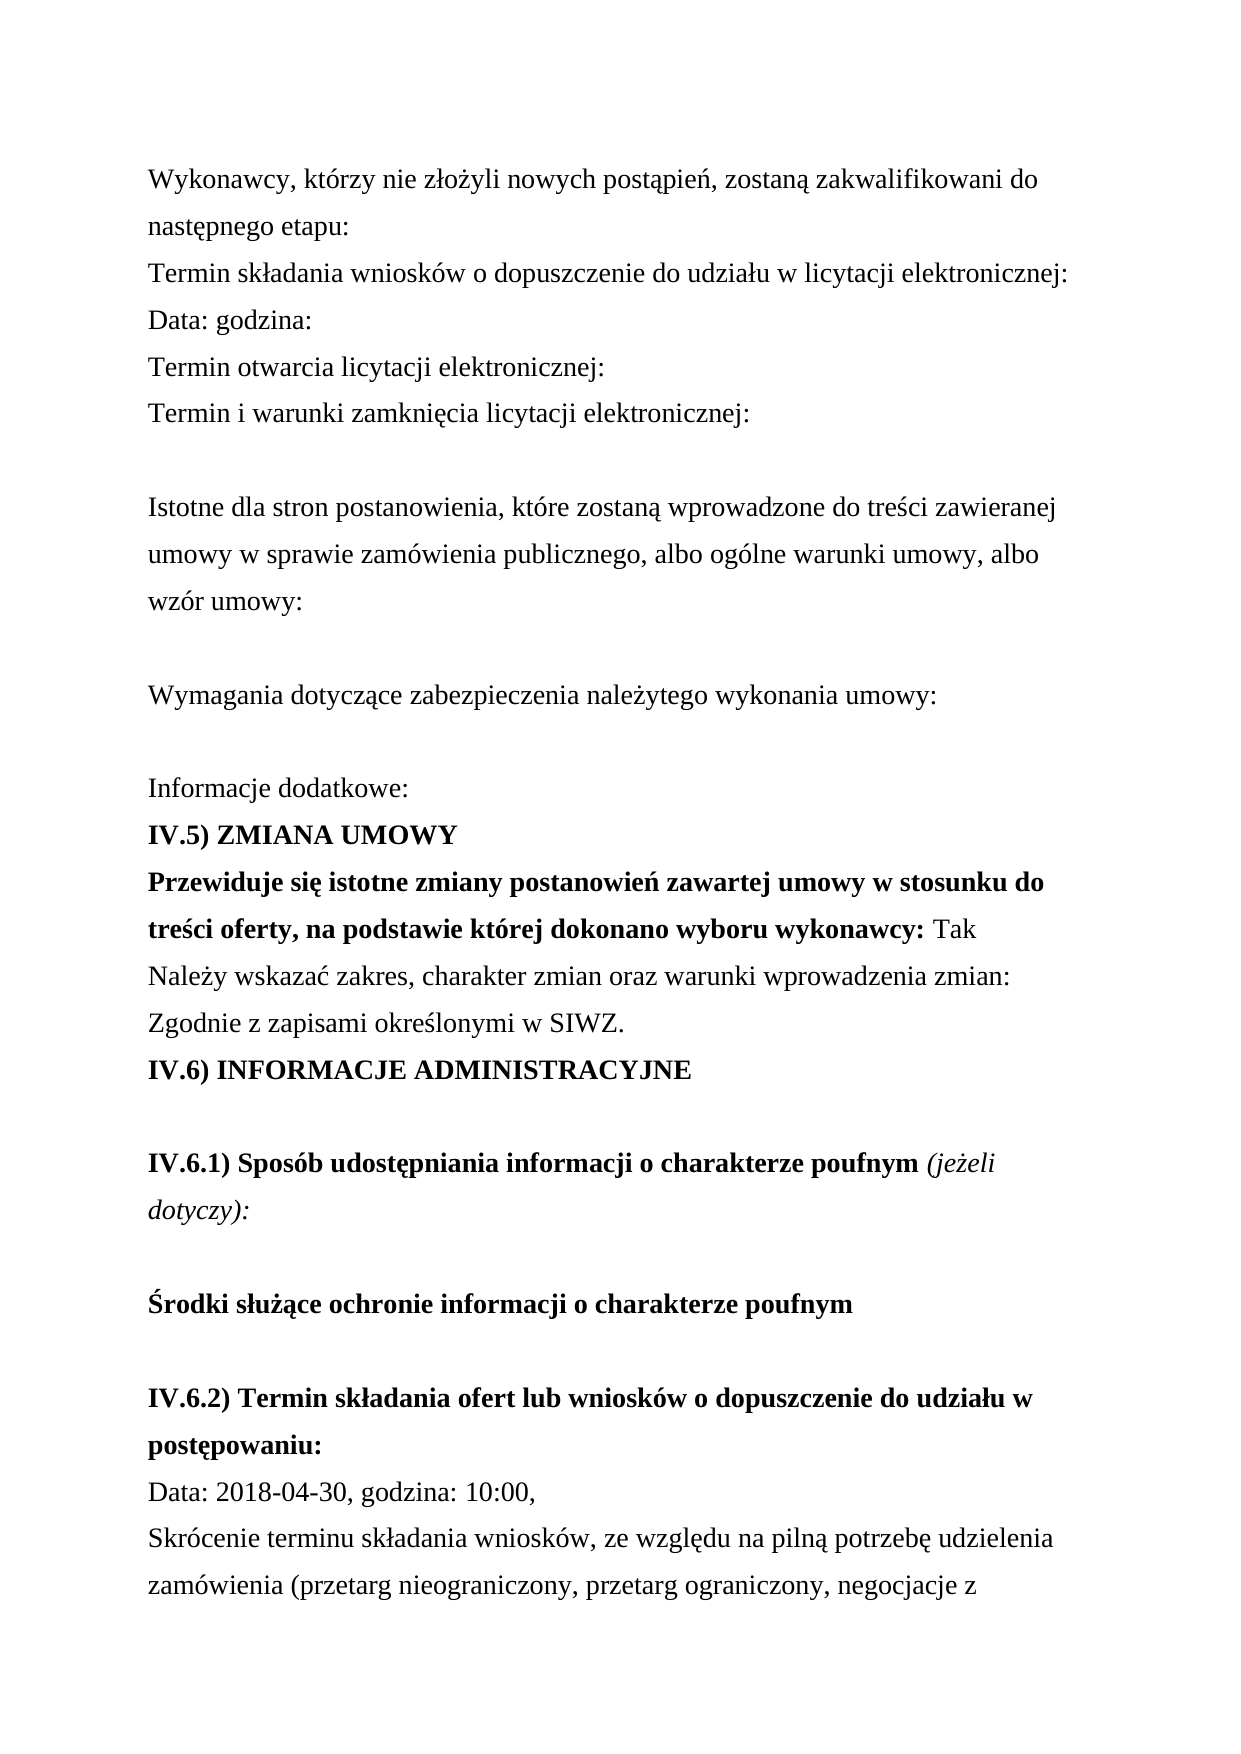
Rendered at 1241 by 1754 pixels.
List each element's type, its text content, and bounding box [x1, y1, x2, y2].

text Informacje dodatkowe: [148, 710, 1093, 804]
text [148, 148, 1093, 241]
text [148, 804, 1093, 1601]
text Termin składania wniosków o dopuszczenie do udziału w licytacji elektronicznej: Data: godzina: Termin otwarcia licytacji elektronicznej: [148, 241, 1093, 382]
text Wymagania dotyczące zabezpieczenia należytego wykonania umowy: [148, 616, 1093, 710]
text Termin i warunki zamknięcia licytacji elektronicznej: [148, 382, 1093, 429]
text Istotne dla stron postanowienia, które zostaną wprowadzone do treści zawieranej umowy w sprawie zamówienia publicznego, albo ogólne warunki umowy, albo wzór umowy: [148, 429, 1093, 616]
